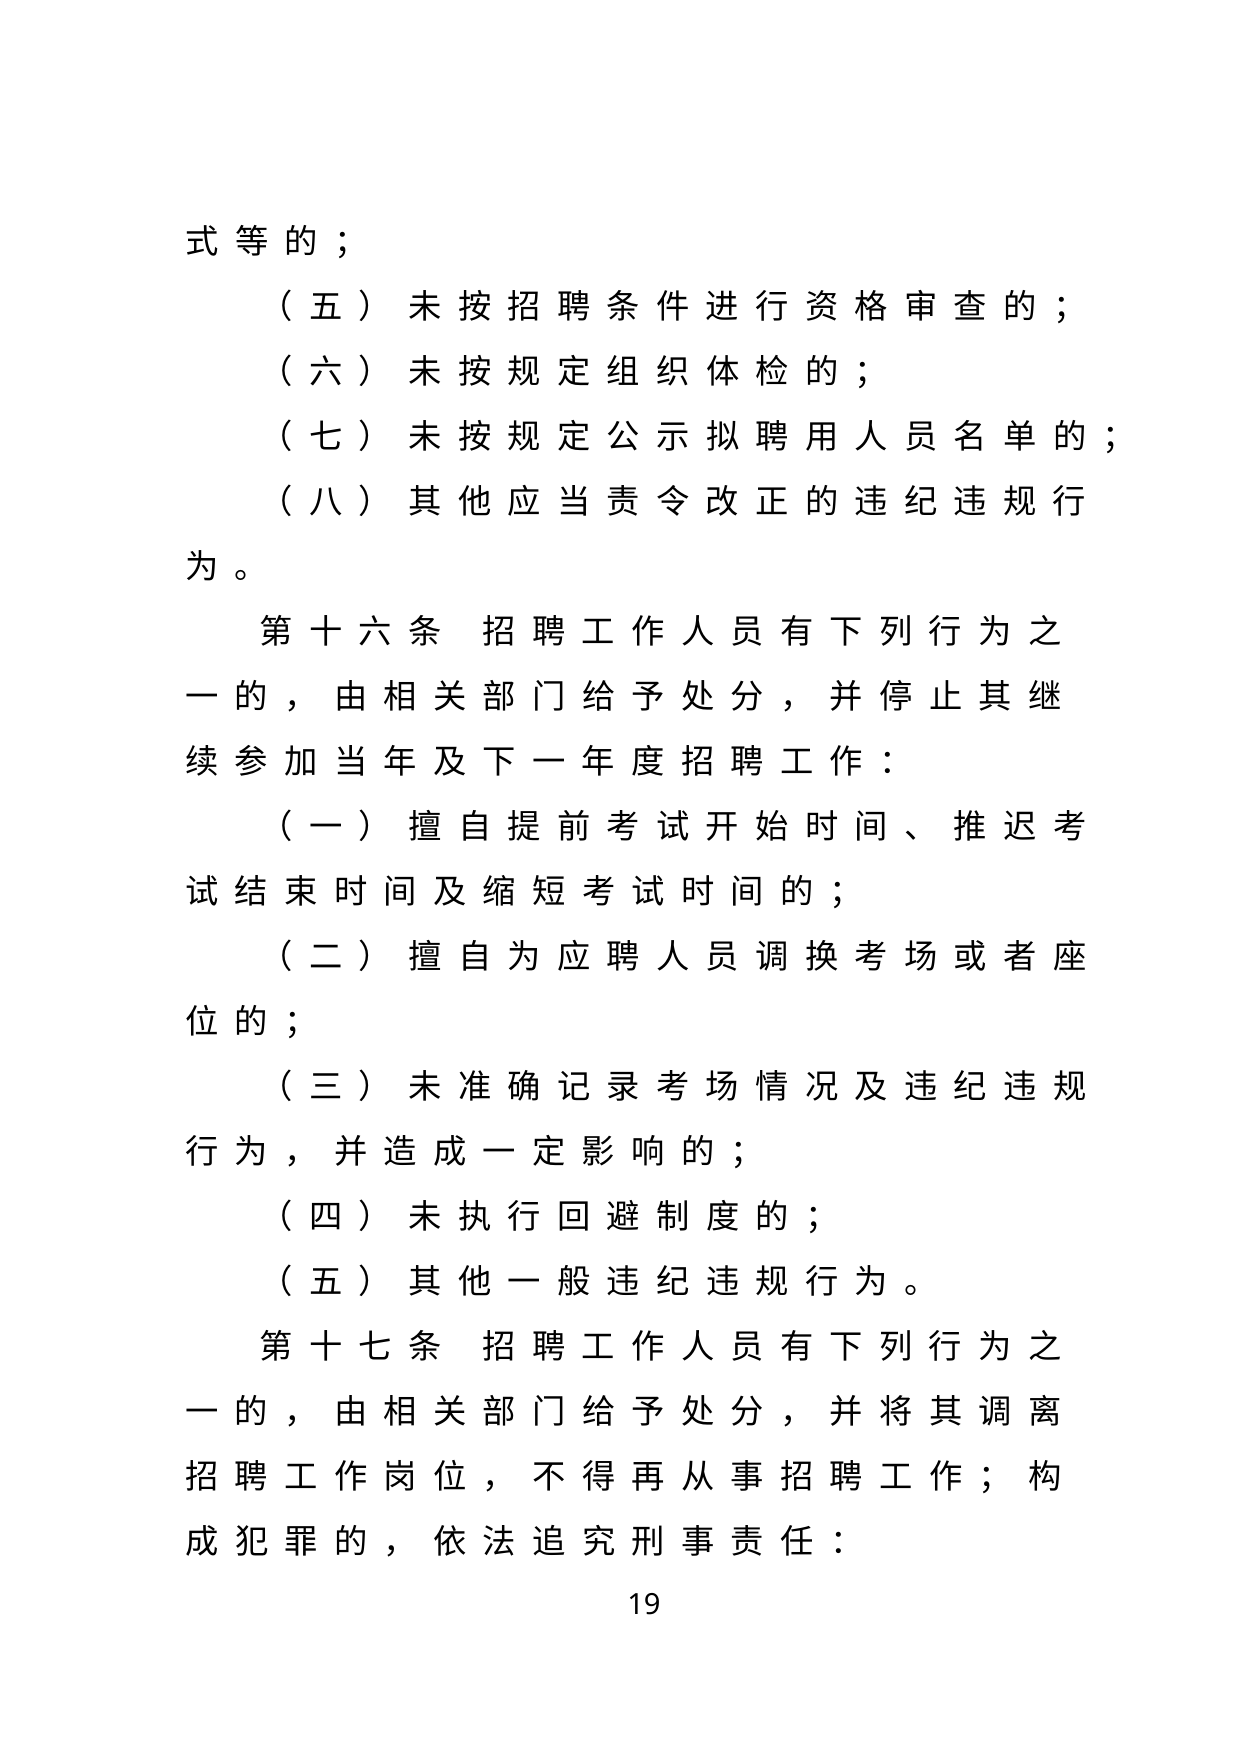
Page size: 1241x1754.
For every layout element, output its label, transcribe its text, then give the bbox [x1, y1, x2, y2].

text （六）未按规定组织体检的； [185, 336, 1102, 401]
text （五）其他一般违纪违规行为。 [185, 1246, 1102, 1311]
text （四）未执行回避制度的； [185, 1181, 1102, 1246]
text （八）其他应当责令改正的违纪违规行为。 [185, 466, 1102, 596]
text （二）擅自为应聘人员调换考场或者座位的； [185, 921, 1102, 1051]
text （一）擅自提前考试开始时间、推迟考试结束时间及缩短考试时间的； [185, 791, 1102, 921]
text （三）未准确记录考场情况及违纪违规行为，并造成一定影响的； [185, 1051, 1102, 1181]
text 第十六条 招聘工作人员有下列行为之一的，由相关部门给予处分，并停止其继续参加当年及下一年度招聘工作： [185, 596, 1102, 791]
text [185, 206, 1102, 271]
text 第十七条 招聘工作人员有下列行为之一的，由相关部门给予处分，并将其调离招聘工作岗位，不得再从事招聘工作；构成犯罪的，依法追究刑事责任： [185, 1311, 1102, 1571]
text （五）未按招聘条件进行资格审查的； [185, 271, 1102, 336]
text （七）未按规定公示拟聘用人员名单的； [185, 401, 1102, 466]
